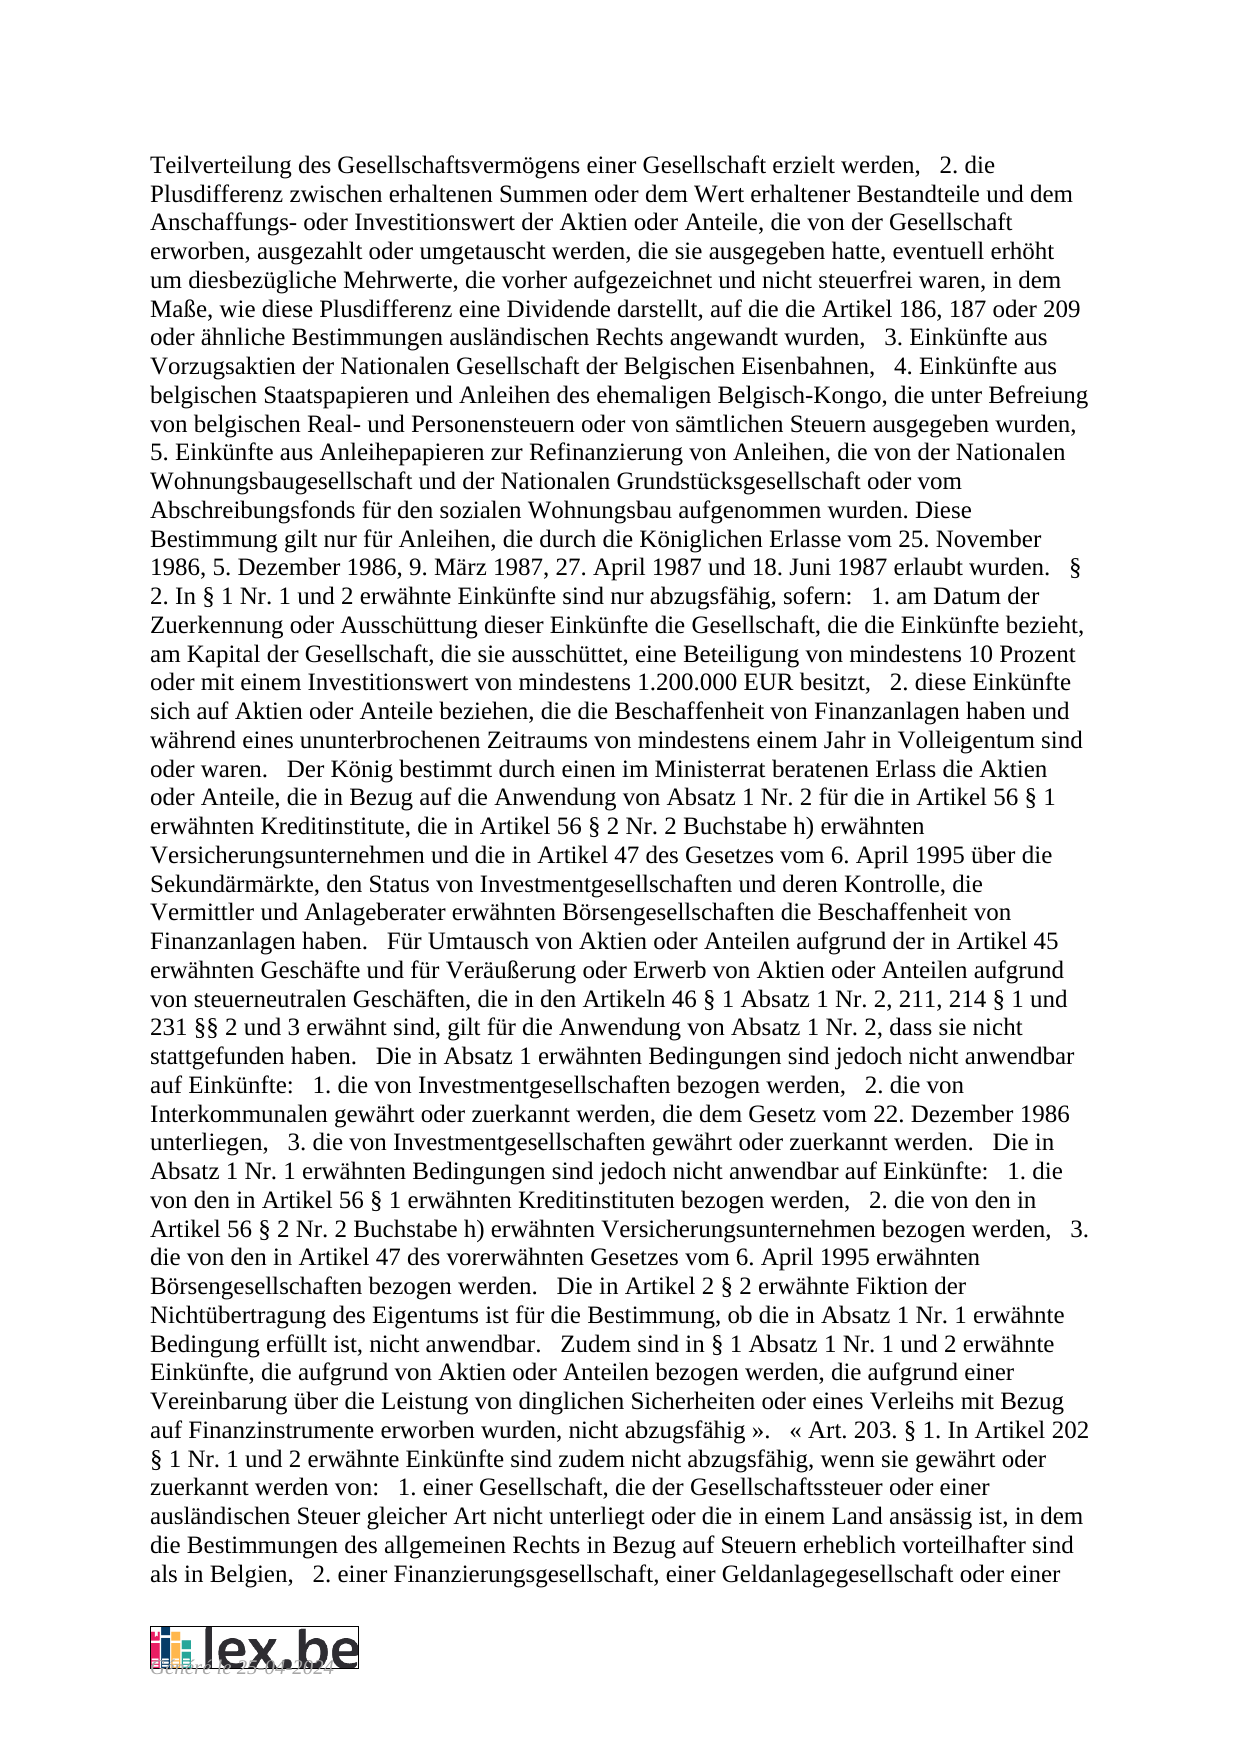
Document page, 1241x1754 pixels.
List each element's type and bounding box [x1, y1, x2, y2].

text [150, 150, 1090, 1587]
picture [151, 1627, 358, 1668]
